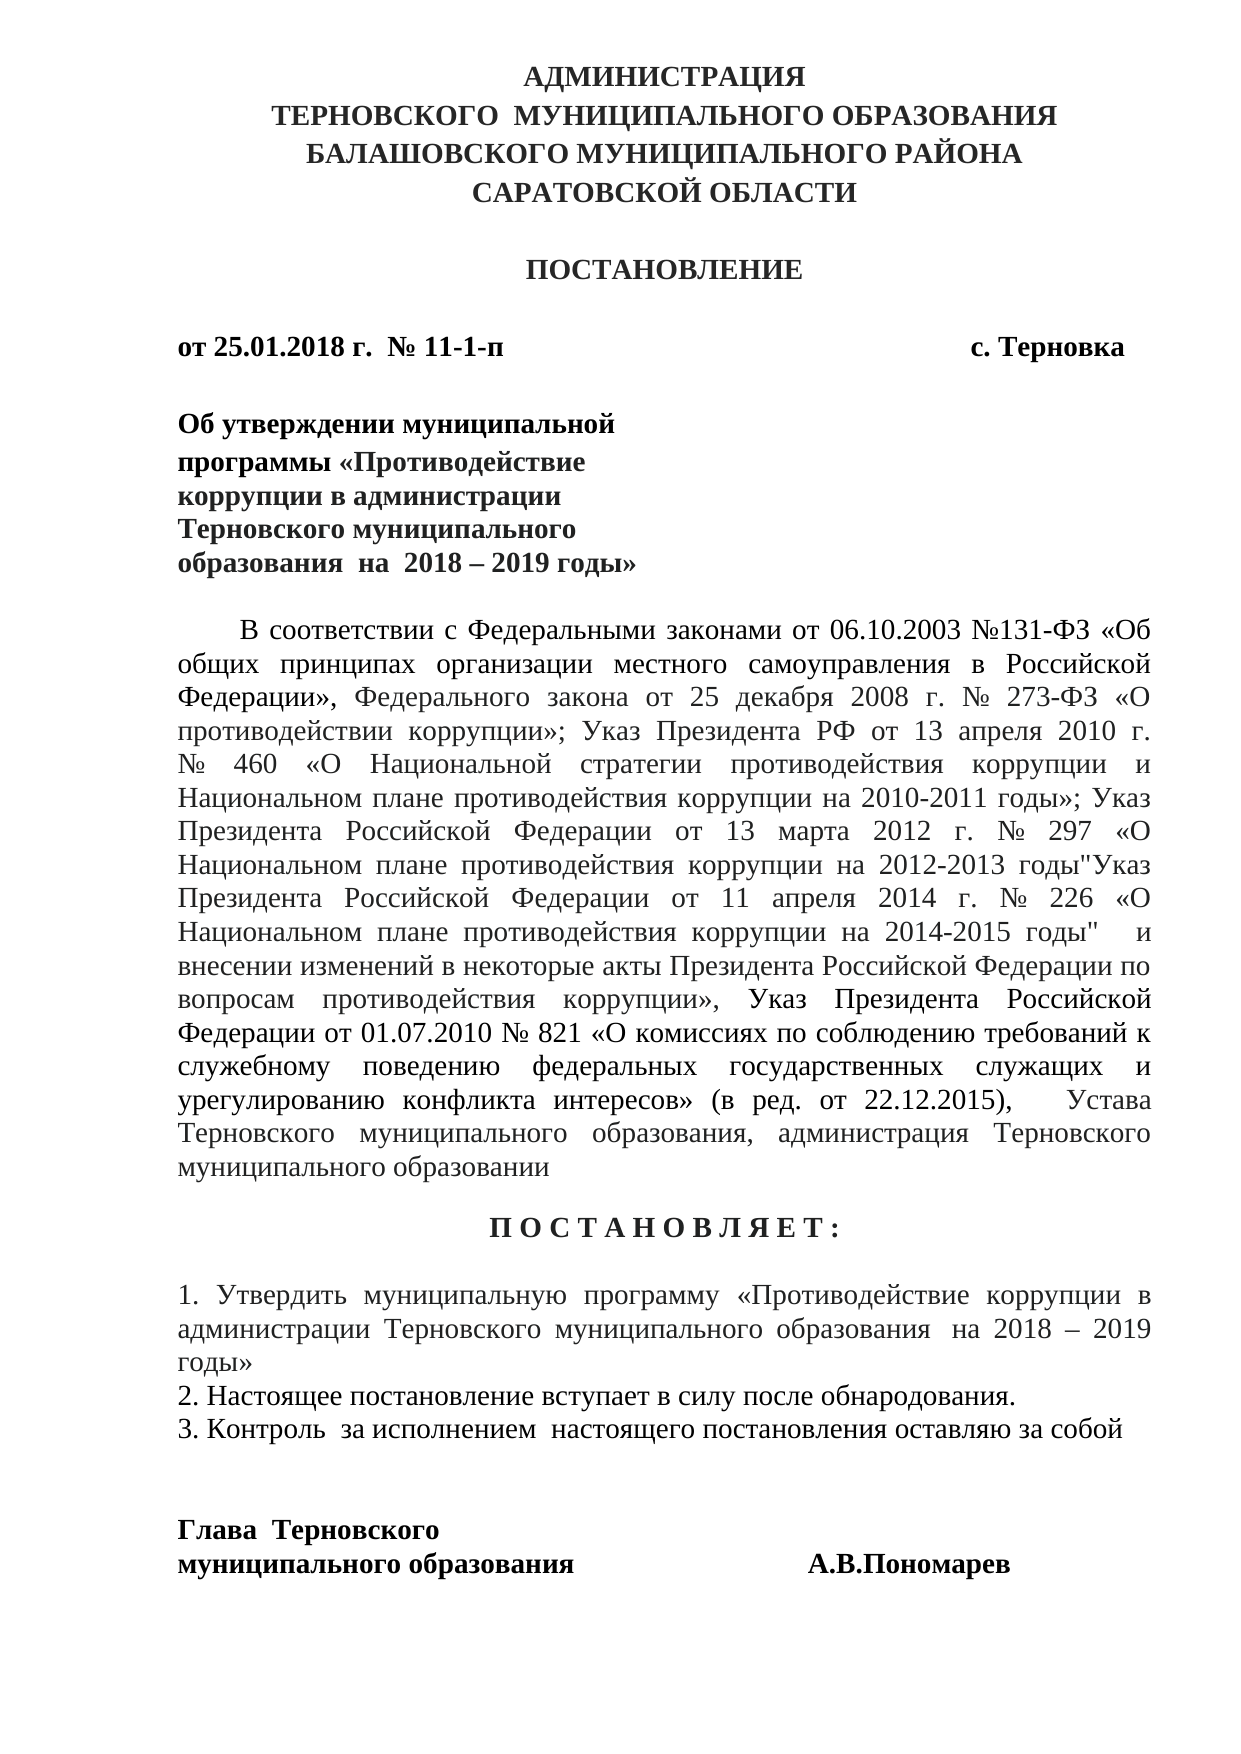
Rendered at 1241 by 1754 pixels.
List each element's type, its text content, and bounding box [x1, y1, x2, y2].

text Терновского муниципального [177, 512, 1152, 545]
text САРАТОВСКОЙ ОБЛАСТИ [177, 175, 1152, 208]
text ТЕРНОВСКОГО МУНИЦИПАЛЬНОГО ОБРАЗОВАНИЯ [177, 98, 1152, 131]
text муниципального образования А.В.Пономарев [177, 1546, 1152, 1579]
text от 25.01.2018 г. № 11-1-п с. Терновка [177, 329, 1152, 362]
text П О С Т А Н О В Л Я Е Т : [177, 1210, 1152, 1244]
text 3. Контроль за исполнением настоящего постановления оставляю за собой [177, 1412, 1152, 1445]
text программы «Противодействие [177, 444, 1152, 478]
text БАЛАШОВСКОГО МУНИЦИПАЛЬНОГО РАЙОНА [177, 136, 1152, 170]
text Глава Терновского [177, 1512, 1152, 1546]
text АДМИНИСТРАЦИЯ [177, 59, 1152, 93]
text Об утверждении муниципальной [177, 406, 1152, 439]
text В соответствии с Федеральными законами от 06.10.2003 №131-ФЗ «Об общих принципах организации местного самоуправления в Российской Федерации», Федерального закона от 25 декабря 2008 г. № 273-ФЗ «О противодействии коррупции»; Указ Президента РФ от 13 апреля 2010 г. № 460 «О Национальной стратегии противодействия коррупции и Национальном плане противодействия коррупции на 2010-2011 годы»; Указ Президента Российской Федерации от 13 марта 2012 г. № 297 «О Национальном плане противодействия коррупции на 2012-2013 годы"Указ Президента Российской Федерации от 11 апреля 2014 г. № 226 «О Национальном плане противодействия коррупции на 2014-2015 годы" и внесении изменений в некоторые акты Президента Российской Федерации по вопросам противодействия коррупции», Указ Президента Российской Федерации от 01.07.2010 № 821 «О комиссиях по соблюдению требований к служебному поведению федеральных государственных служащих и урегулированию конфликта интересов» (в ред. от 22.12.2015), Устава Терновского муниципального образования, администрация Терновского муниципального образовании [177, 612, 1152, 1182]
text 2. Настоящее постановление вступает в силу после обнародования. [177, 1378, 1152, 1412]
text коррупции в администрации [177, 478, 1152, 512]
text 1. Утвердить муниципальную программу «Противодействие коррупции в администрации Терновского муниципального образования на 2018 – 2019 годы» [177, 1277, 1152, 1378]
text образования на 2018 – 2019 годы» [177, 545, 1152, 579]
text ПОСТАНОВЛЕНИЕ [177, 252, 1152, 285]
